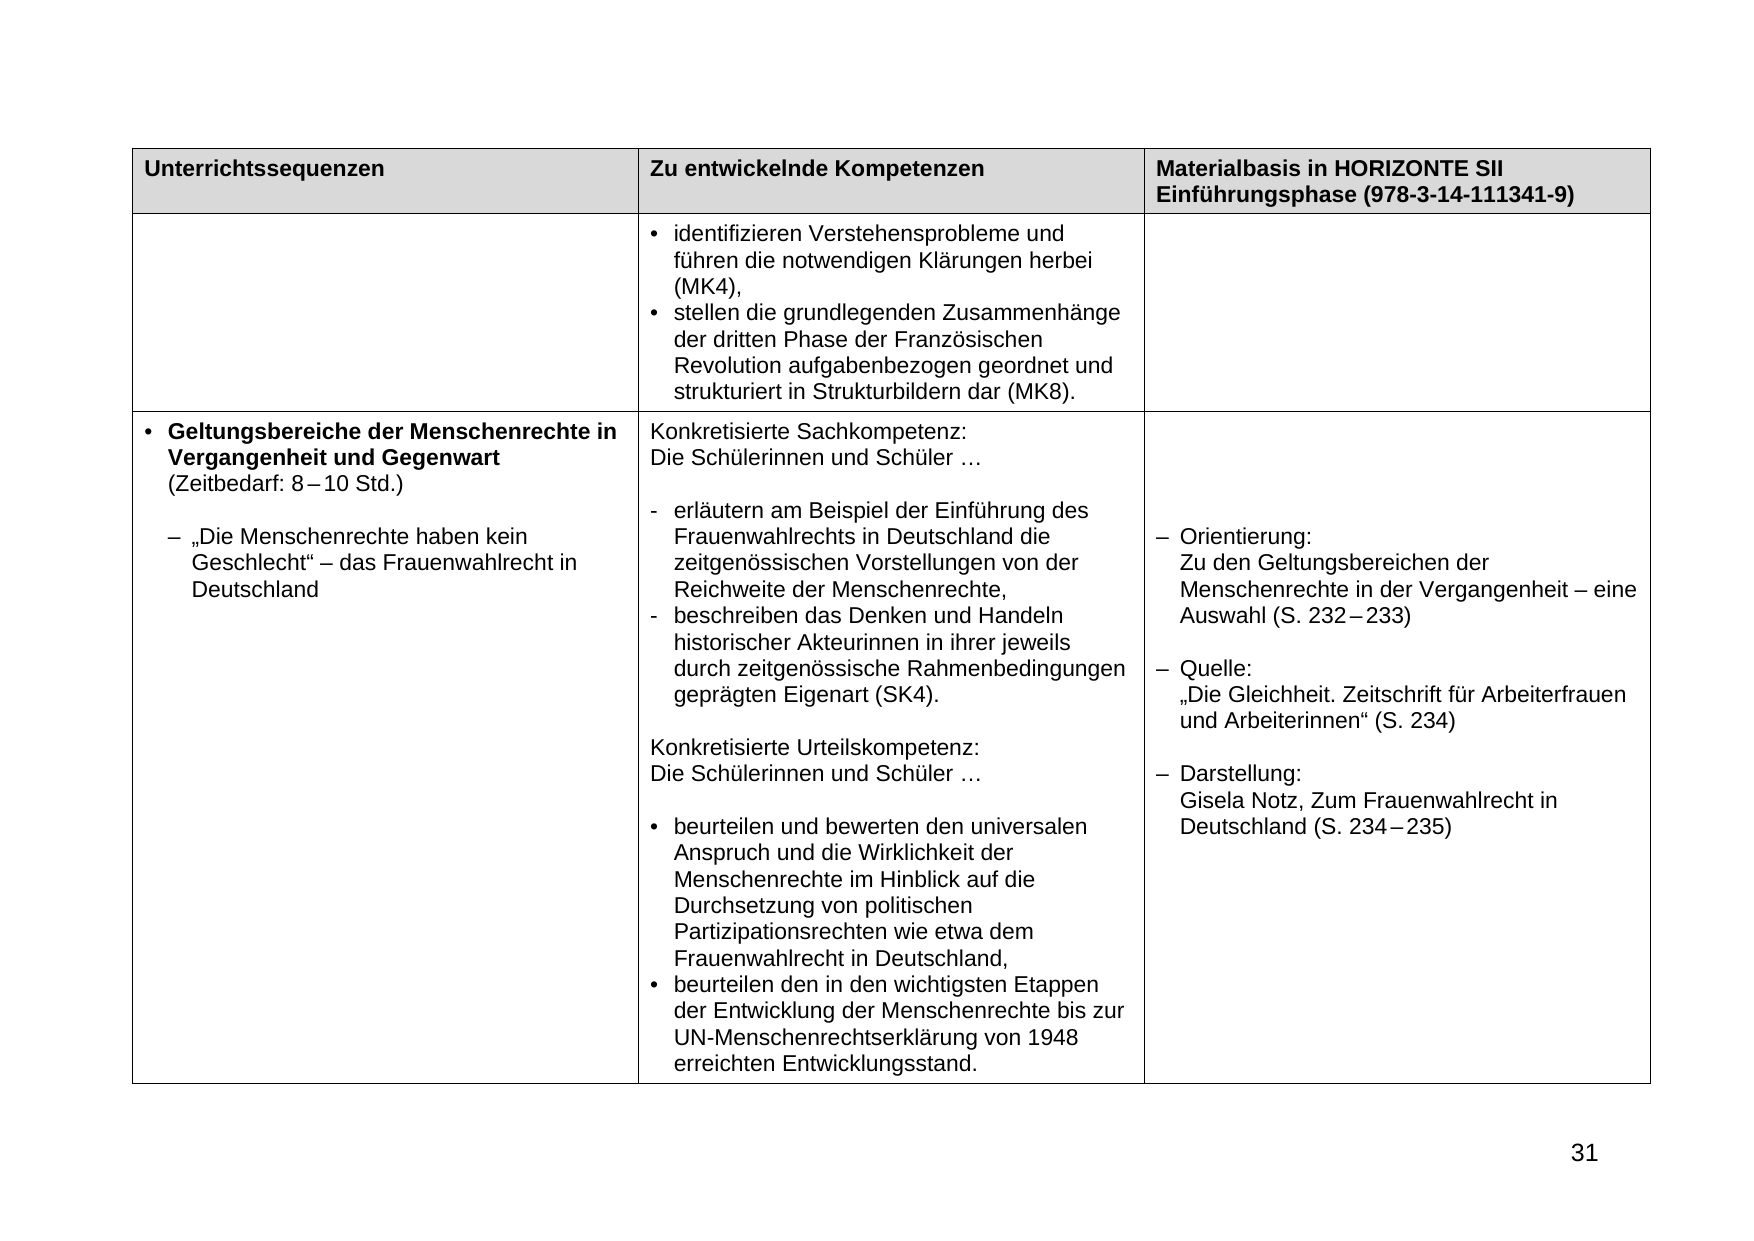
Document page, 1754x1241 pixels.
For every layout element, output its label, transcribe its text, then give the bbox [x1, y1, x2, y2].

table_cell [133, 412, 638, 1082]
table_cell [639, 412, 1144, 1082]
table_header Unterrichtssequenzen [133, 149, 638, 213]
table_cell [133, 214, 638, 411]
table_header Zu entwickelnde Kompetenzen [639, 149, 1144, 213]
table_header Materialbasis in HORIZONTE SII Einführungsphase (978-3-14-111341-9) [1145, 149, 1650, 213]
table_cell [639, 214, 1144, 411]
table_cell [1145, 412, 1650, 1082]
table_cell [1145, 214, 1650, 411]
